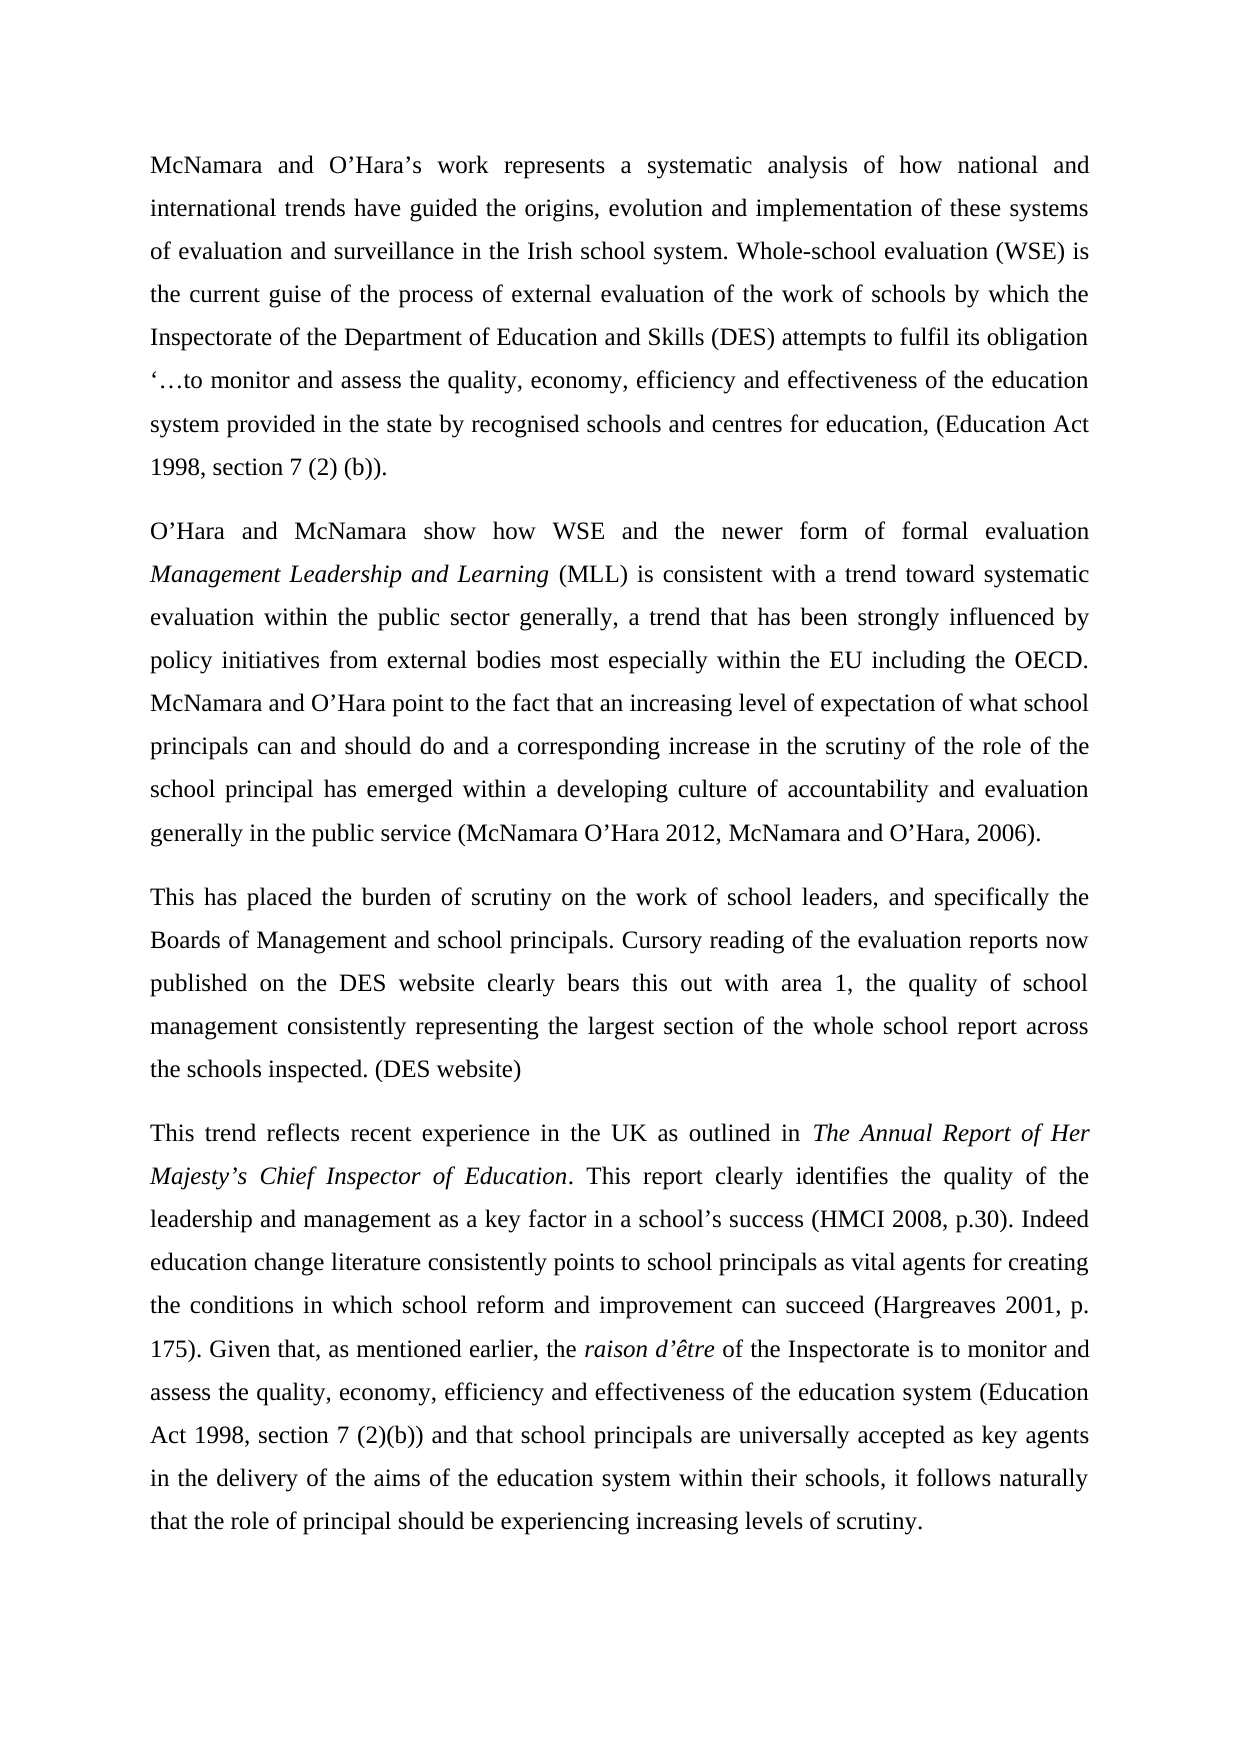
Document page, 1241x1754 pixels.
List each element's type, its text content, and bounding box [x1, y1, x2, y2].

text This trend reflects recent experience in the UK as outlined in The Annual Report of Her Majesty’s Chief Inspector of Education. This report clearly identifies the quality of the leadership and management as a key factor in a school’s success (HMCI 2008, p.30). Indeed education change literature consistently points to school principals as vital agents for creating the conditions in which school reform and improvement can succeed (Hargreaves 2001, p. 175). Given that, as mentioned earlier, the raison d’être of the Inspectorate is to monitor and assess the quality, economy, efficiency and effectiveness of the education system (Education Act 1998, section 7 (2)(b)) and that school principals are universally accepted as key agents in the delivery of the aims of the education system within their schools, it follows naturally that the role of principal should be experiencing increasing levels of scrutiny. [150, 1118, 1090, 1535]
text McNamara and O’Hara’s work represents a systematic analysis of how national and international trends have guided the origins, evolution and implementation of these systems of evaluation and surveillance in the Irish school system. Whole-school evaluation (WSE) is the current guise of the process of external evaluation of the work of schools by which the Inspectorate of the Department of Education and Skills (DES) attempts to fulfil its obligation ‘…to monitor and assess the quality, economy, efficiency and effectiveness of the education system provided in the state by recognised schools and centres for education, (Education Act 1998, section 7 (2) (b)). [150, 150, 1090, 481]
text This has placed the burden of scrutiny on the work of school leaders, and specifically the Boards of Management and school principals. Cursory reading of the evaluation reports now published on the DES website clearly bears this out with area 1, the quality of school management consistently representing the largest section of the whole school report across the schools inspected. (DES website) [150, 882, 1090, 1083]
text O’Hara and McNamara show how WSE and the newer form of formal evaluation Management Leadership and Learning (MLL) is consistent with a trend toward systematic evaluation within the public sector generally, a trend that has been strongly influenced by policy initiatives from external bodies most especially within the EU including the OECD. McNamara and O’Hara point to the fact that an increasing level of expectation of what school principals can and should do and a corresponding increase in the scrutiny of the role of the school principal has emerged within a developing culture of accountability and evaluation generally in the public service (McNamara O’Hara 2012, McNamara and O’Hara, 2006). [150, 516, 1090, 846]
